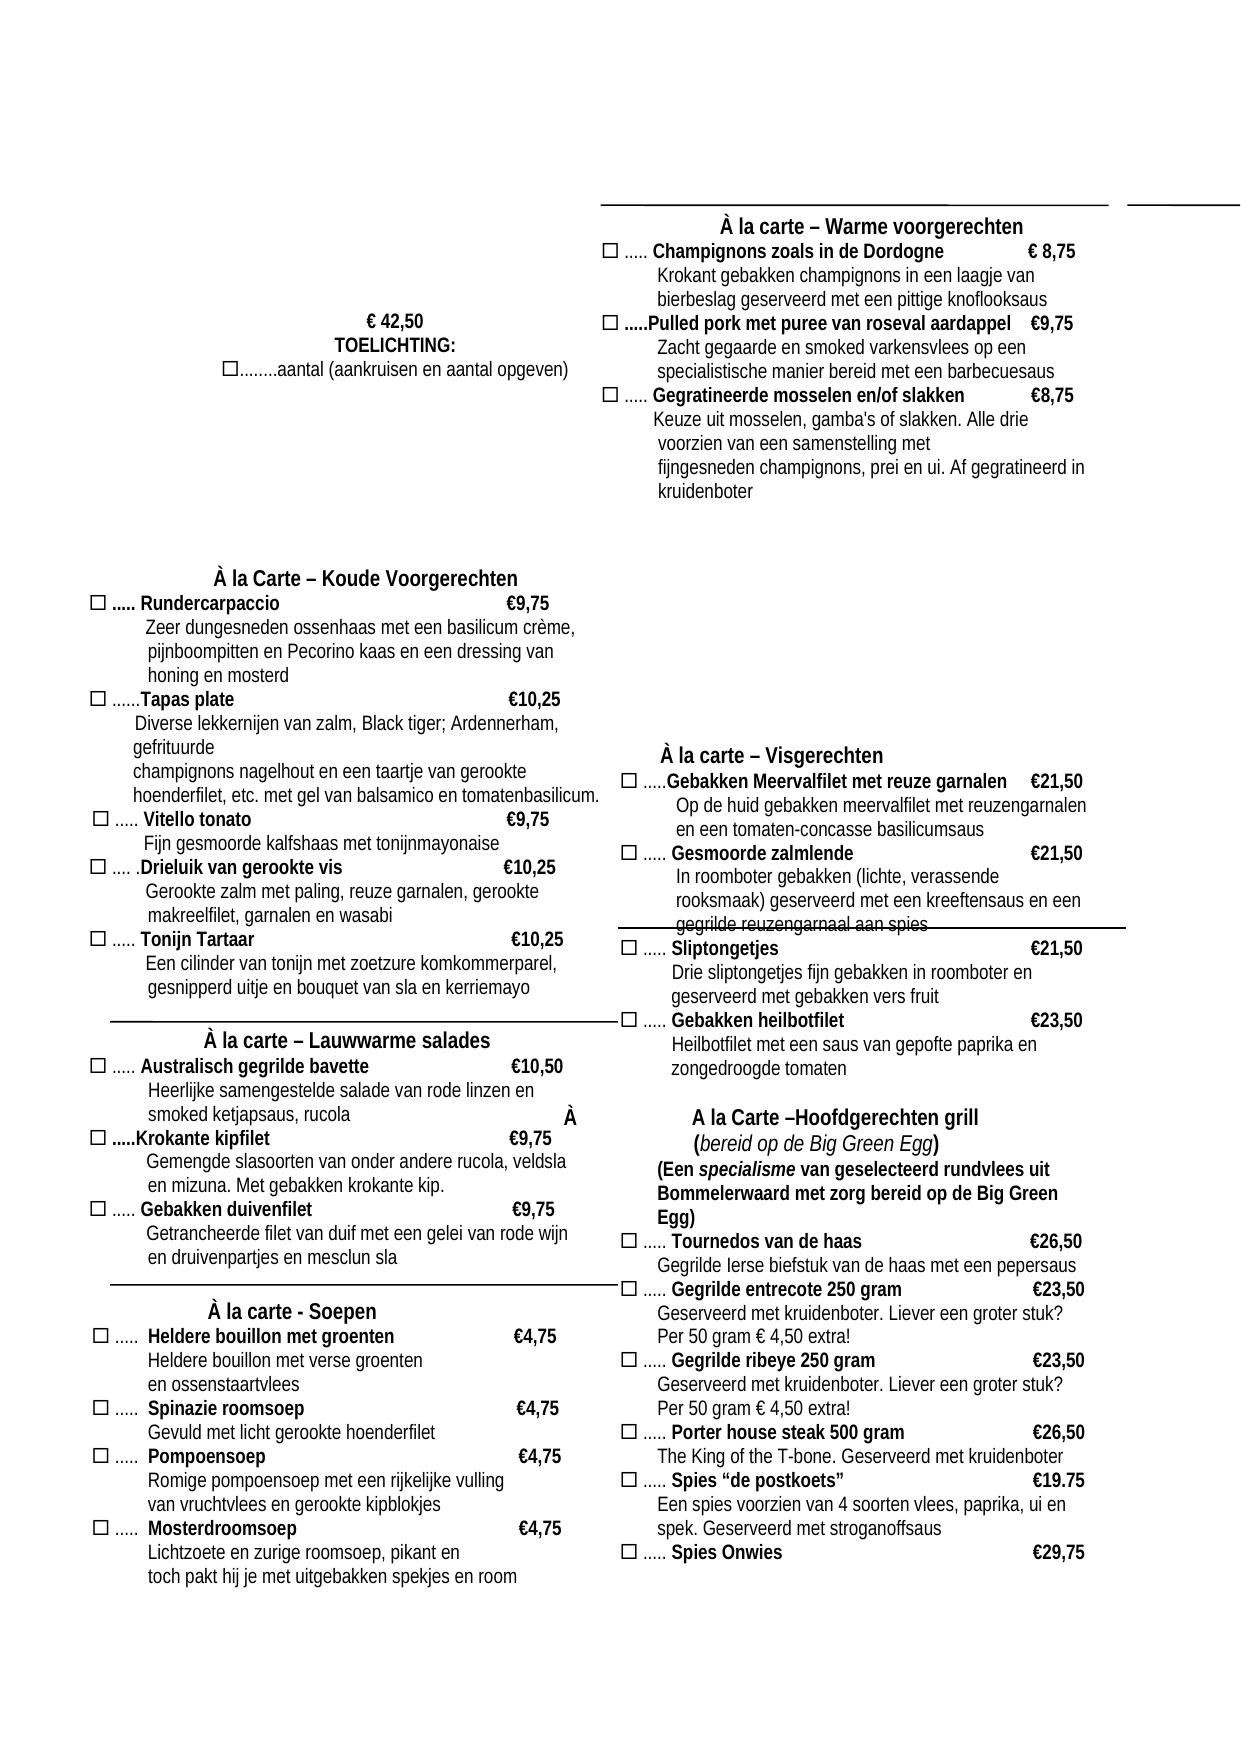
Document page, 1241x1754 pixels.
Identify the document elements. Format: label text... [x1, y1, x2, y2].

text Geserveerd met kruidenboter. Liever een groter stuk? Per 50 gram € 4,50 extra! [657, 1300, 1093, 1348]
text ..... Sliptongetjes €21,50 [620, 936, 1093, 960]
text ..... Spies “de postkoets” €19.75 [620, 1468, 1093, 1492]
text Gevuld met licht gerookte hoenderfilet [148, 1420, 583, 1444]
text Heilbotfilet met een saus van gepofte paprika en zongedroogde tomaten [620, 1032, 1093, 1080]
text Diverse lekkernijen van zalm, Black tiger; Ardennerham, gefrituurde champignons nagelhout en een taartje van gerookte hoenderfilet, etc. met gel van balsamico en tomatenbasilicum. [125, 711, 614, 807]
text Zeer dungesneden ossenhaas met een basilicum crème, pijnboompitten en Pecorino kaas en een dressing van honing en mosterd [88, 615, 583, 687]
text À la carte – Lauwwarme salades [177, 1027, 583, 1053]
text ..... Porter house steak 500 gram €26,50 [620, 1420, 1093, 1444]
text ..... Australisch gegrilde bavette €10,50 [88, 1053, 583, 1077]
text Gerookte zalm met paling, reuze garnalen, gerookte makreelfilet, garnalen en wasabi [88, 879, 583, 927]
text ..... Gesmoorde zalmlende €21,50 [620, 840, 1093, 864]
text À A la Carte –Hoofdgerechten grill (bereid op de Big Green Egg) [620, 1104, 1093, 1157]
text ..... Gebakken heilbotfilet €23,50 [620, 1008, 1093, 1032]
text .....Pulled pork met puree van roseval aardappel €9,75 [620, 311, 1093, 335]
text Geserveerd met kruidenboter. Liever een groter stuk? Per 50 gram € 4,50 extra! [657, 1372, 1093, 1420]
text Zacht gegaarde en smoked varkensvlees op een specialistische manier bereid met een barbecuesaus [657, 335, 1093, 383]
text .... .Drieluik van gerookte vis €10,25 [88, 855, 583, 879]
text Drie sliptongetjes fijn gebakken in roomboter en geserveerd met gebakken vers fruit [620, 960, 1093, 1008]
text Krokant gebakken champignons in een laagje van bierbeslag geserveerd met een pittige knoflooksaus [638, 263, 1093, 311]
text ..... Rundercarpaccio €9,75 [88, 591, 583, 615]
text Getrancheerde filet van duif met een gelei van rode wijn en druivenpartjes en mesclun sla [32, 1221, 583, 1269]
text (Een specialisme van geselecteerd rundvlees uit Bommelerwaard met zorg bereid op de Big Green Egg) [657, 1157, 1093, 1228]
text ..... Spies Onwies €29,75 [620, 1540, 1093, 1564]
text ..... Tonijn Tartaar €10,25 [88, 927, 583, 951]
text € 42,50 TOELICHTING: ........aantal (aankruisen en aantal opgeven) [207, 308, 583, 380]
text Een spies voorzien van 4 soorten vlees, paprika, ui en spek. Geserveerd met stroganoffsaus [657, 1492, 1093, 1540]
text ..... Heldere bouillon met groenten €4,75 [91, 1324, 583, 1348]
text À la carte – Visgerechten [620, 742, 1093, 768]
text .....Gebakken Meervalfilet met reuze garnalen €21,50 [620, 768, 1093, 792]
text ..... Gegrilde entrecote 250 gram €23,50 [620, 1276, 1093, 1300]
text ..... Gebakken duivenfilet €9,75 [88, 1197, 583, 1221]
text ..... Tournedos van de haas €26,50 [620, 1228, 1093, 1252]
text Keuze uit mosselen, gamba's of slakken. Alle drie voorzien van een samenstelling met fijngesneden champignons, prei en ui. Af gegratineerd in kruidenboter [620, 407, 1093, 503]
text Gegrilde Ierse biefstuk van de haas met een pepersaus [657, 1252, 1093, 1276]
text ......Tapas plate €10,25 [88, 687, 614, 711]
text À la carte - Soepen [1, 1298, 583, 1324]
text Heerlijke samengestelde salade van rode linzen en smoked ketjapsaus, rucola [83, 1077, 583, 1125]
text Romige pompoensoep met een rijkelijke vulling van vruchtvlees en gerookte kipblokjes [148, 1468, 583, 1516]
text Lichtzoete en zurige roomsoep, pikant en toch pakt hij je met uitgebakken spekjes en room [91, 1540, 583, 1588]
text The King of the T-bone. Geserveerd met kruidenboter [657, 1444, 1093, 1468]
text ..... Gegrilde ribeye 250 gram €23,50 [620, 1348, 1093, 1372]
text À la Carte – Koude Voorgerechten [148, 565, 583, 591]
text Op de huid gebakken meervalfilet met reuzengarnalen en een tomaten-concasse basilicumsaus [676, 792, 1093, 840]
text ..... Mosterdroomsoep €4,75 [91, 1516, 583, 1540]
text Een cilinder van tonijn met zoetzure komkommerparel, gesnipperd uitje en bouquet van sla en kerriemayo [88, 951, 583, 998]
text À la carte – Warme voorgerechten [657, 213, 1093, 239]
text ..... Pompoensoep €4,75 [91, 1444, 583, 1468]
text ..... Gegratineerde mosselen en/of slakken €8,75 [620, 383, 1093, 407]
text In roomboter gebakken (lichte, verassende rooksmaak) geserveerd met een kreeftensaus en een gegrilde reuzengarnaal aan spies [676, 864, 1093, 927]
text Gemengde slasoorten van onder andere rucola, veldsla en mizuna. Met gebakken krokante kip. [32, 1149, 583, 1197]
text ..... Vitello tonato €9,75 Fijn gesmoorde kalfshaas met tonijnmayonaise [91, 807, 614, 855]
text .....Krokante kipfilet €9,75 [88, 1125, 583, 1149]
text ..... Spinazie roomsoep €4,75 [91, 1396, 583, 1420]
text Heldere bouillon met verse groenten en ossenstaartvlees [148, 1348, 583, 1396]
text ..... Champignons zoals in de Dordogne € 8,75 [620, 239, 1093, 263]
